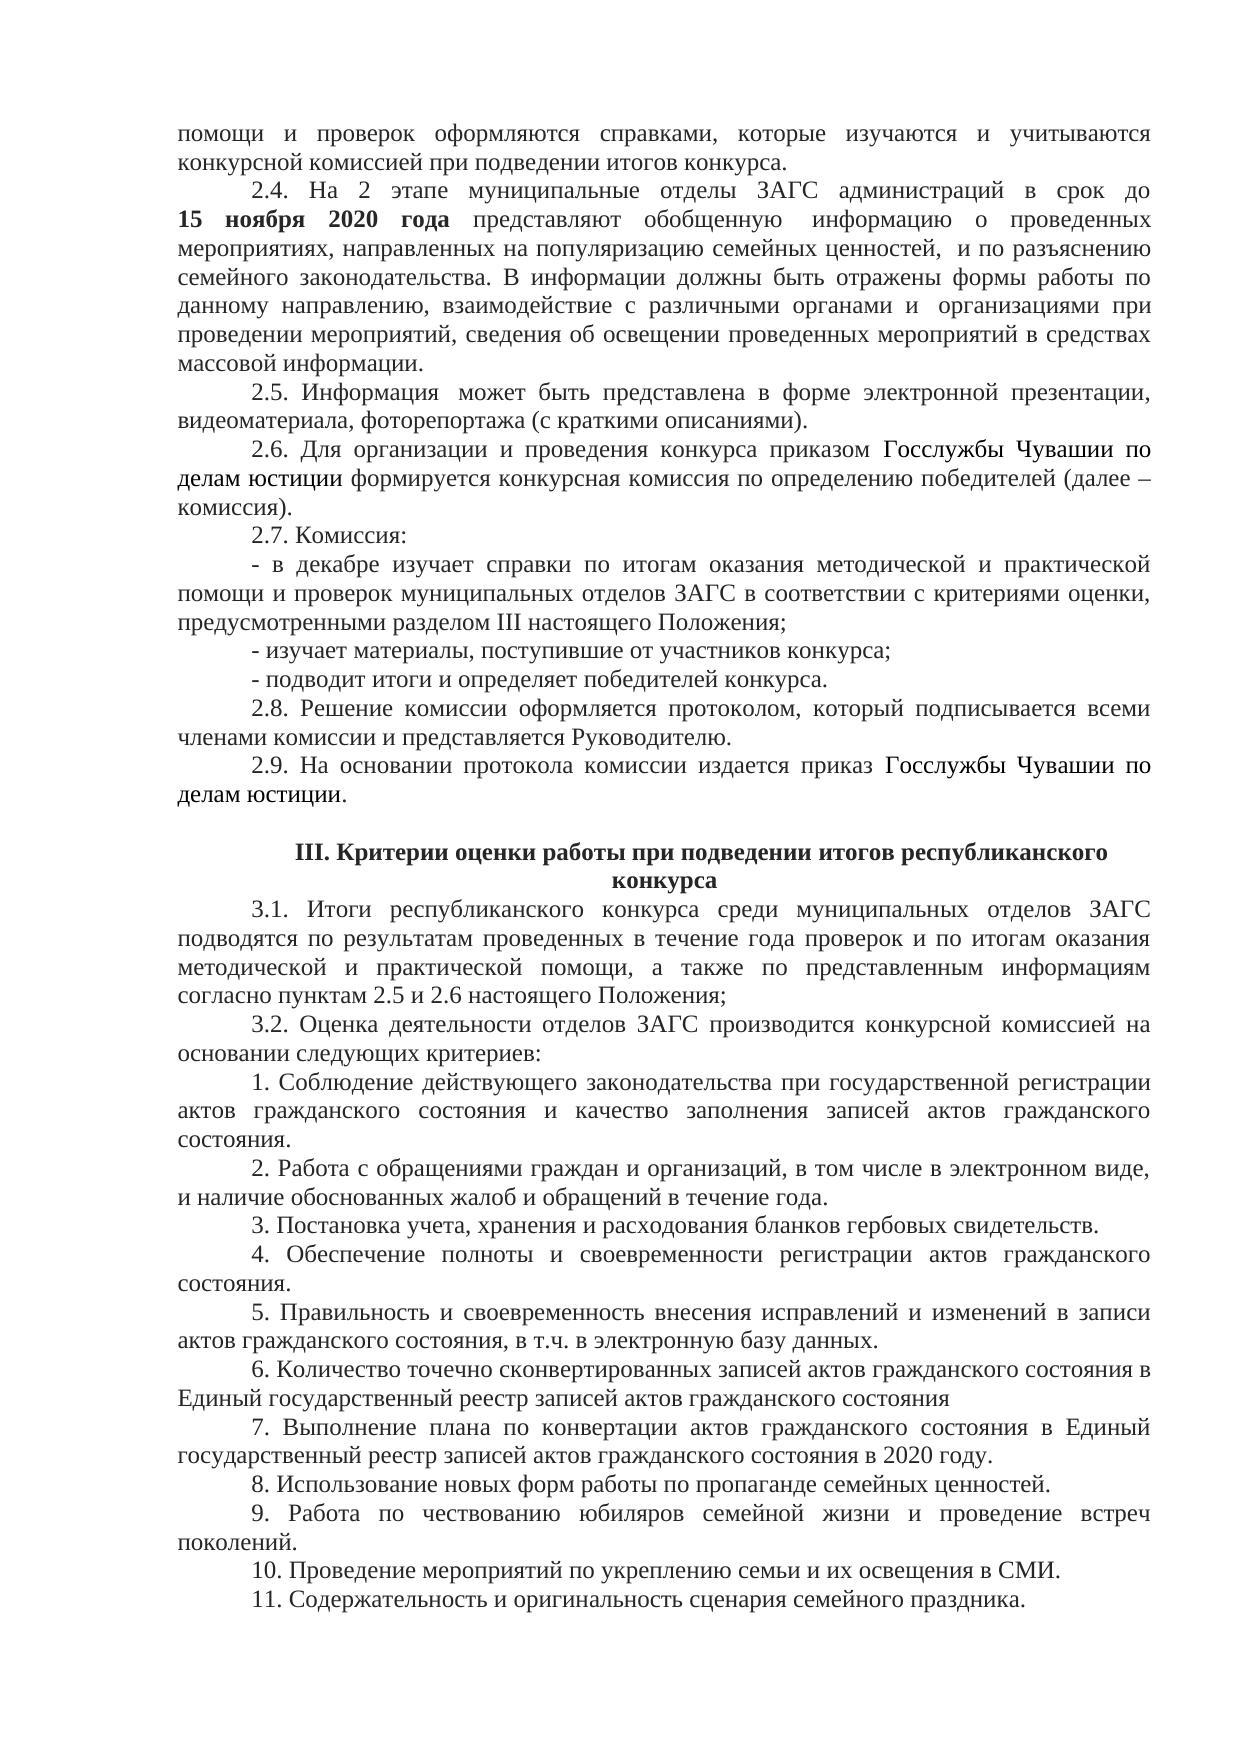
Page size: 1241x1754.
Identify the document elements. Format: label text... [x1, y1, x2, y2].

text 3.1. Итоги республиканского конкурса среди муниципальных отделов ЗАГС подводятся по результатам проведенных в течение года проверок и по итогам оказания методической и практической помощи, а также по представленным информациям согласно пунктам 2.5 и 2.6 настоящего Положения; [177, 894, 1152, 1009]
text 2.6. Для организации и проведения конкурса приказом Госслужбы Чувашии по делам юстиции формируется конкурсная комиссия по определению победителей (далее – комиссия). [177, 434, 1152, 521]
text - подводит итоги и определяет победителей конкурса. [177, 664, 1152, 693]
text 5. Правильность и своевременность внесения исправлений и изменений в записи актов гражданского состояния, в т.ч. в электронную базу данных. [177, 1297, 1152, 1354]
text 2. Работа с обращениями граждан и организаций, в том числе в электронном виде, и наличие обоснованных жалоб и обращений в течение года. [177, 1153, 1152, 1211]
text 10. Проведение мероприятий по укреплению семьи и их освещения в СМИ. [177, 1556, 1152, 1584]
text 1. Соблюдение действующего законодательства при государственной регистрации актов гражданского состояния и качество заполнения записей актов гражданского состояния. [177, 1067, 1152, 1153]
text 8. Использование новых форм работы по пропаганде семейных ценностей. [177, 1469, 1152, 1498]
text 7. Выполнение плана по конвертации актов гражданского состояния в Единый государственный реестр записей актов гражданского состояния в 2020 году. [177, 1412, 1152, 1469]
text III. Критерии оценки работы при подведении итогов республиканского конкурса [177, 837, 1152, 894]
text 4. Обеспечение полноты и своевременности регистрации актов гражданского состояния. [177, 1239, 1152, 1297]
text 2.8. Решение комиссии оформляется протоколом, который подписывается всеми членами комиссии и представляется Руководителю. [177, 693, 1152, 751]
text 2.4. На 2 этапе муниципальные отделы ЗАГС администраций в срок до 15 ноября 2020 года представляют обобщенную информацию о проведенных мероприятиях, направленных на популяризацию семейных ценностей, и по разъяснению семейного законодательства. В информации должны быть отражены формы работы по данному направлению, взаимодействие с различными органами и организациями при проведении мероприятий, сведения об освещении проведенных мероприятий в средствах массовой информации. [177, 176, 1152, 377]
text 3.2. Оценка деятельности отделов ЗАГС производится конкурсной комиссией на основании следующих критериев: [177, 1009, 1152, 1067]
text - в декабре изучает справки по итогам оказания методической и практической помощи и проверок муниципальных отделов ЗАГС в соответствии с критериями оценки, предусмотренными разделом III настоящего Положения; [177, 549, 1152, 636]
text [177, 118, 1152, 176]
text 11. Содержательность и оригинальность сценария семейного праздника. [177, 1584, 1152, 1613]
text 2.7. Комиссия: [177, 521, 1152, 549]
text 6. Количество точечно сконвертированных записей актов гражданского состояния в Единый государственный реестр записей актов гражданского состояния [177, 1354, 1152, 1412]
text 3. Постановка учета, хранения и расходования бланков гербовых свидетельств. [177, 1211, 1152, 1239]
text 2.5. Информация может быть представлена в форме электронной презентации, видеоматериала, фоторепортажа (с краткими описаниями). [177, 377, 1152, 434]
text - изучает материалы, поступившие от участников конкурса; [177, 636, 1152, 664]
text 9. Работа по чествованию юбиляров семейной жизни и проведение встреч поколений. [177, 1498, 1152, 1556]
text 2.9. На основании протокола комиссии издается приказ Госслужбы Чувашии по делам юстиции. [177, 751, 1152, 808]
